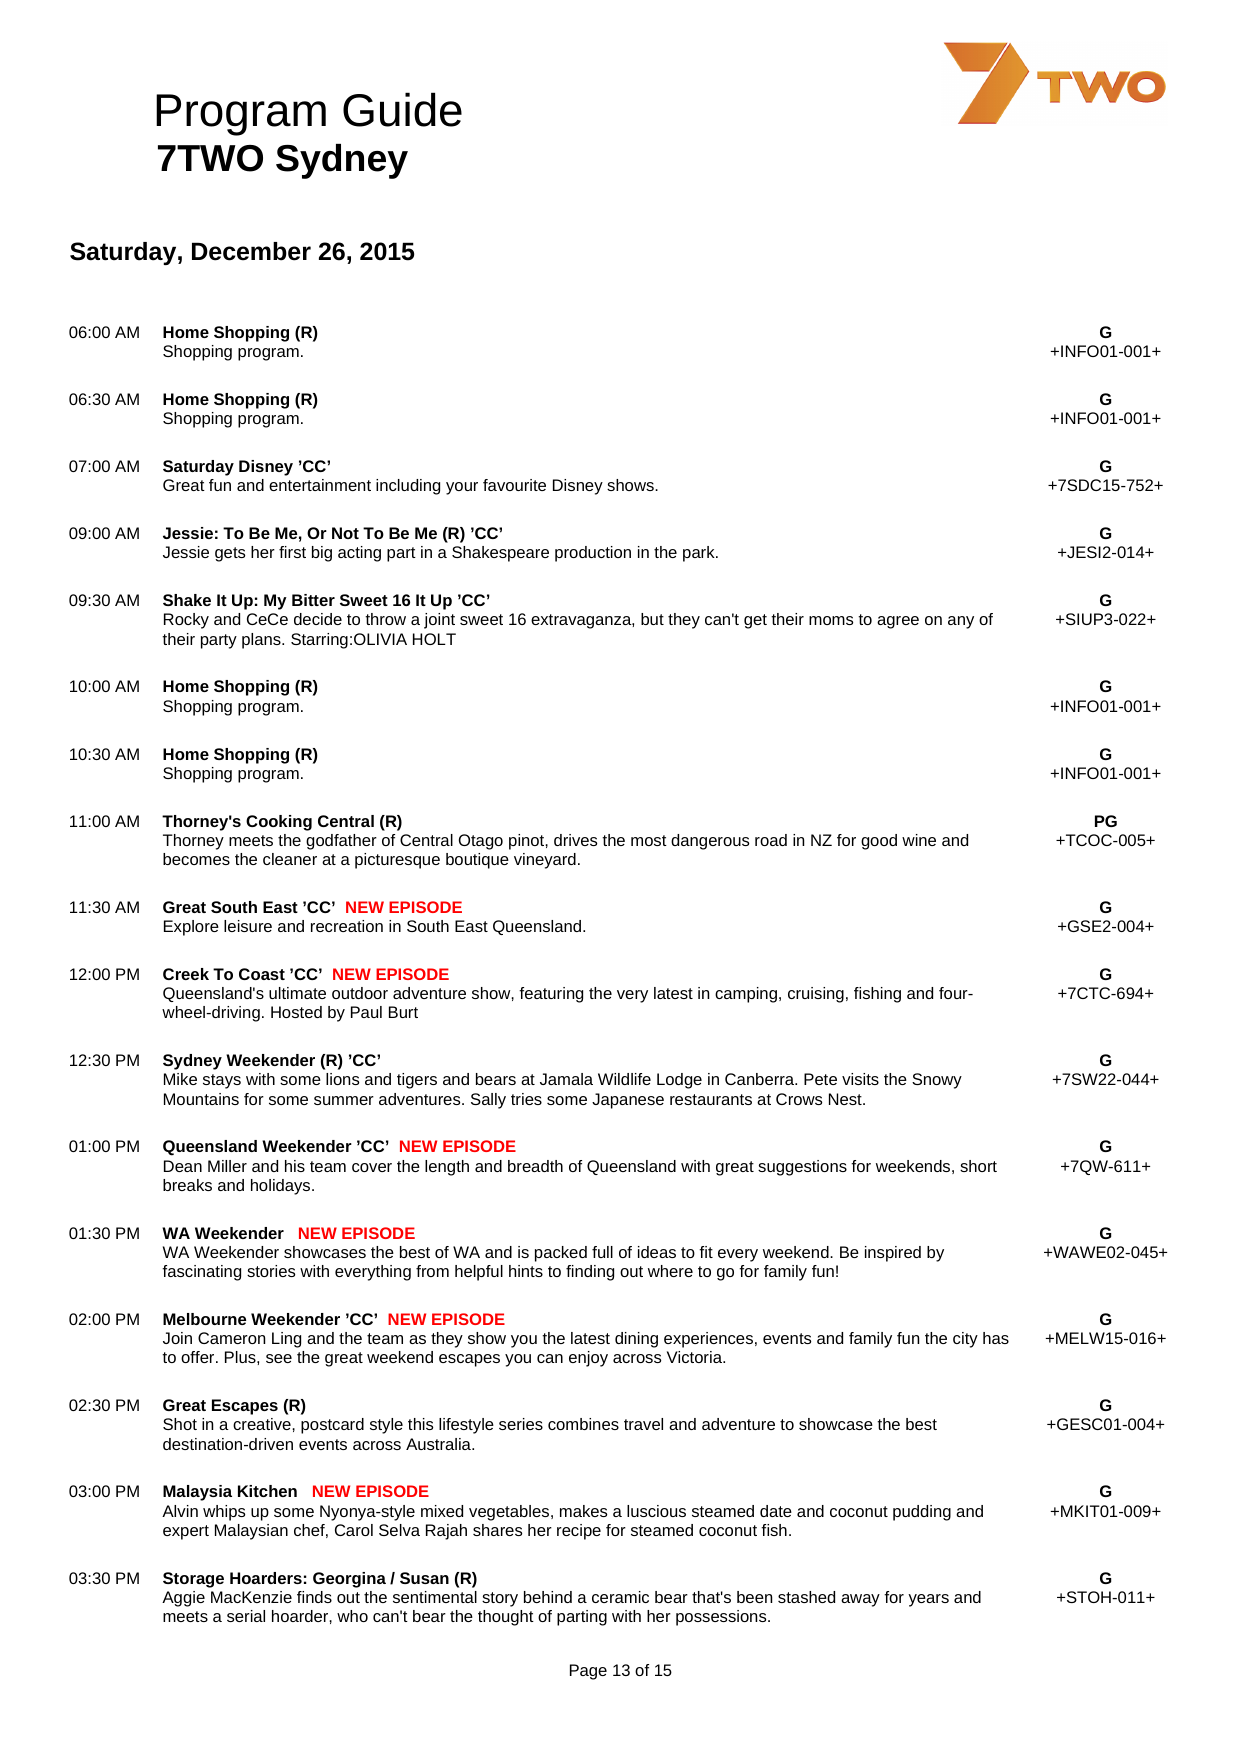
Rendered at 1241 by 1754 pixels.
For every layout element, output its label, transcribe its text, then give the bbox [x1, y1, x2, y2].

table_header WA Weekender NEW EPISODE WA Weekender showcases the best of WA and is packed full of ideas to fit every weekend. Be inspired by fascinating stories with everything from helpful hints to finding out where to go for family fun! [151, 1224, 1022, 1281]
table_header Malaysia Kitchen NEW EPISODE Alvin whips up some Nyonya-style mixed vegetables, makes a luscious steamed date and coconut pudding and expert Malaysian chef, Carol Selva Rajah shares her recipe for steamed coconut fish. [151, 1482, 1022, 1540]
table_header PG +TCOC-005+ [1022, 811, 1189, 869]
table_header G +7CTC-694+ [1022, 965, 1189, 1022]
table_header 07:00 AM [51, 457, 151, 495]
table_header G +INFO01-001+ [1022, 323, 1189, 361]
table_header Storage Hoarders: Georgina / Susan (R) Aggie MacKenzie finds out the sentimental story behind a ceramic bear that's been stashed away for years and meets a serial hoarder, who can't bear the thought of parting with her possessions. [151, 1569, 1022, 1626]
table_header 12:30 PM [51, 1051, 151, 1108]
table_header 11:00 AM [51, 811, 151, 869]
table_header Creek To Coast ’CC’ NEW EPISODE Queensland's ultimate outdoor adventure show, featuring the very latest in camping, cruising, fishing and four-wheel-driving. Hosted by Paul Burt [151, 965, 1022, 1022]
table_header Great South East ’CC’ NEW EPISODE Explore leisure and recreation in South East Queensland. [151, 898, 1022, 936]
table_header Shake It Up: My Bitter Sweet 16 It Up ’CC’ Rocky and CeCe decide to throw a joint sweet 16 extravaganza, but they can't get their moms to agree on any of their party plans. Starring:OLIVIA HOLT [151, 591, 1022, 648]
table_header 09:00 AM [51, 524, 151, 562]
table_header G +7SW22-044+ [1022, 1051, 1189, 1108]
table_header Melbourne Weekender ’CC’ NEW EPISODE Join Cameron Ling and the team as they show you the latest dining experiences, events and family fun the city has to offer. Plus, see the great weekend escapes you can enjoy across Victoria. [151, 1310, 1022, 1367]
picture [941, 41, 1168, 126]
table_header Jessie: To Be Me, Or Not To Be Me (R) ’CC’ Jessie gets her first big acting part in a Shakespeare production in the park. [151, 524, 1022, 562]
table_header 01:00 PM [51, 1137, 151, 1195]
table_header 06:30 AM [51, 390, 151, 428]
table_header G +GESC01-004+ [1022, 1396, 1189, 1453]
table_header G +JESI2-014+ [1022, 524, 1189, 562]
table_header G +7SDC15-752+ [1022, 457, 1189, 495]
table_header G +INFO01-001+ [1022, 390, 1189, 428]
table_header 06:00 AM [51, 323, 151, 361]
table_header Thorney's Cooking Central (R) Thorney meets the godfather of Central Otago pinot, drives the most dangerous road in NZ for good wine and becomes the cleaner at a picturesque boutique vineyard. [151, 811, 1022, 869]
table_header Home Shopping (R) Shopping program. [151, 744, 1022, 783]
table_header Saturday Disney ’CC’ Great fun and entertainment including your favourite Disney shows. [151, 457, 1022, 495]
table_header Home Shopping (R) Shopping program. [151, 323, 1022, 361]
table_header 10:00 AM [51, 677, 151, 716]
table_header G +STOH-011+ [1022, 1569, 1189, 1626]
table_header 10:30 AM [51, 744, 151, 783]
table_header 02:30 PM [51, 1396, 151, 1453]
table_header Queensland Weekender ’CC’ NEW EPISODE Dean Miller and his team cover the length and breadth of Queensland with great suggestions for weekends, short breaks and holidays. [151, 1137, 1022, 1195]
table_header 11:30 AM [51, 898, 151, 936]
table_header 09:30 AM [51, 591, 151, 648]
table_header 03:00 PM [51, 1482, 151, 1540]
table_header 01:30 PM [51, 1224, 151, 1281]
table_header Great Escapes (R) Shot in a creative, postcard style this lifestyle series combines travel and adventure to showcase the best destination-driven events across Australia. [151, 1396, 1022, 1453]
table_header G +GSE2-004+ [1022, 898, 1189, 936]
text Saturday, December 26, 2015 [62, 236, 1178, 265]
table_header G +INFO01-001+ [1022, 677, 1189, 716]
table_header 02:00 PM [51, 1310, 151, 1367]
table_header Sydney Weekender (R) ’CC’ Mike stays with some lions and tigers and bears at Jamala Wildlife Lodge in Canberra. Pete visits the Snowy Mountains for some summer adventures. Sally tries some Japanese restaurants at Crows Nest. [151, 1051, 1022, 1108]
table_header 03:30 PM [51, 1569, 151, 1626]
table_header G +MKIT01-009+ [1022, 1482, 1189, 1540]
table_header G +7QW-611+ [1022, 1137, 1189, 1195]
table_header Home Shopping (R) Shopping program. [151, 390, 1022, 428]
table_header 12:00 PM [51, 965, 151, 1022]
table_header G +INFO01-001+ [1022, 744, 1189, 783]
table_header Home Shopping (R) Shopping program. [151, 677, 1022, 716]
table_header G +WAWE02-045+ [1022, 1224, 1189, 1281]
table_header G +SIUP3-022+ [1022, 591, 1189, 648]
table_header G +MELW15-016+ [1022, 1310, 1189, 1367]
